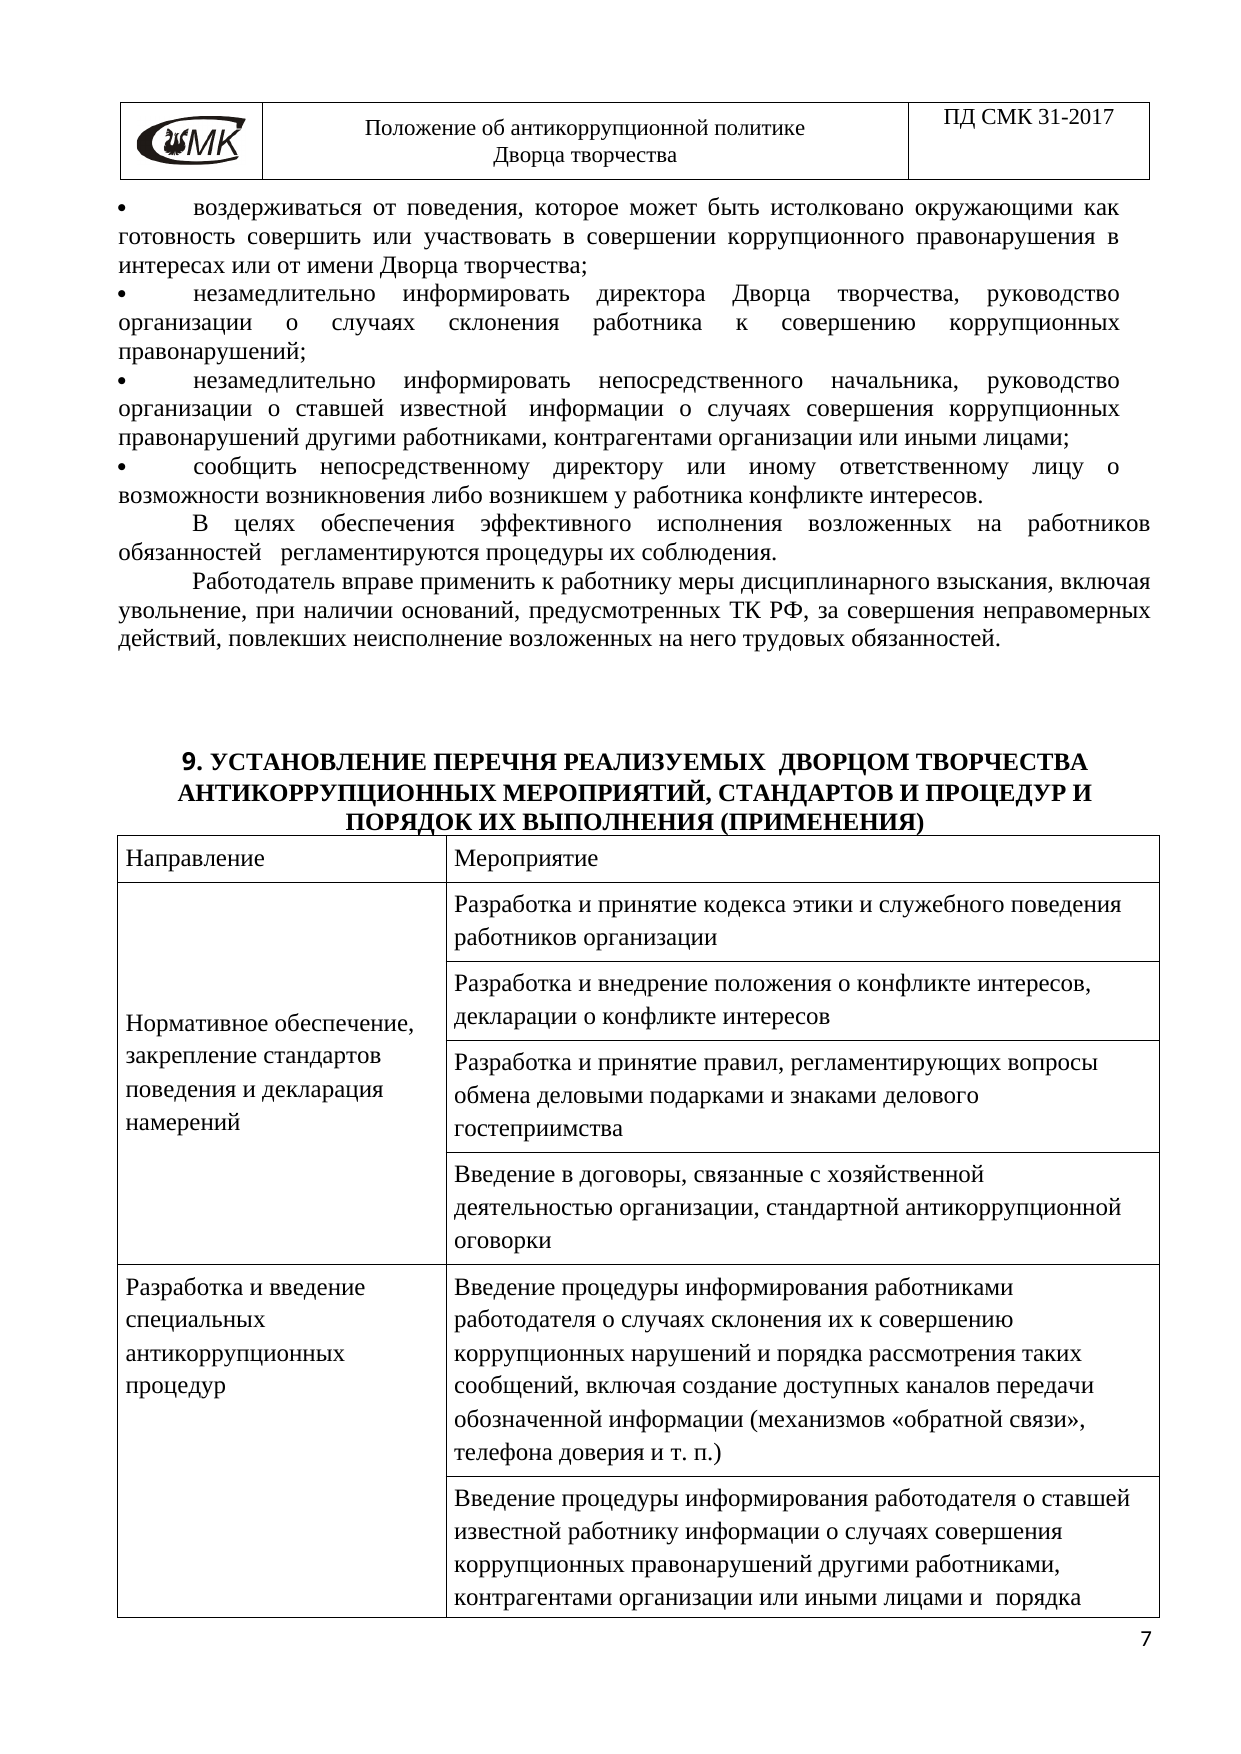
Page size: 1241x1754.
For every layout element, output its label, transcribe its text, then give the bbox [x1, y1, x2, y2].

text 9. Установление перечня реализуемых ДВорцом творчества антикоррупционных мероприятий, стандартов и процедур и порядок их выполнения (применения) [118, 744, 1152, 835]
text В целях обеспечения эффективного исполнения возложенных на работников обязанностей регламентируются процедуры их соблюдения. [118, 508, 1152, 566]
table_cell Разработка и внедрение положения о конфликте интересов, декларации о конфликте интересов [447, 962, 1159, 1040]
table_cell Нормативное обеспечение, закрепление стандартов поведения и декларация намерений [118, 883, 446, 1264]
table_header Мероприятие [447, 836, 1159, 882]
table_cell Разработка и введение специальных антикоррупционных процедур [118, 1265, 446, 1617]
list незамедлительно информировать непосредственного начальника, руководство организации о ставшей известной информации о случаях совершения коррупционных правонарушений другими работниками, контрагентами организации или иными лицами; [118, 365, 1120, 451]
list сообщить непосредственному директору или иному ответственному лицу о возможности возникновения либо возникшем у работника конфликте интересов. [118, 451, 1120, 508]
table_header Направление [118, 836, 446, 882]
table_cell Разработка и принятие правил, регламентирующих вопросы обмена деловыми подарками и знаками делового гостеприимства [447, 1041, 1159, 1152]
list воздерживаться от поведения, которое может быть истолковано окружающими как готовность совершить или участвовать в совершении коррупционного правонарушения в интересах или от имени Дворца творчества; [118, 192, 1120, 278]
list незамедлительно информировать директора Дворца творчества, руководство организации о случаях склонения работника к совершению коррупционных правонарушений; [118, 278, 1120, 365]
table_cell Введение в договоры, связанные с хозяйственной деятельностью организации, стандартной антикоррупционной оговорки [447, 1153, 1159, 1264]
text Работодатель вправе применить к работнику меры дисциплинарного взыскания, включая увольнение, при наличии оснований, предусмотренных ТК РФ, за совершения неправомерных действий, повлекших неисполнение возложенных на него трудовых обязанностей. [118, 566, 1152, 652]
table_cell Разработка и принятие кодекса этики и служебного поведения работников организации [447, 883, 1159, 961]
picture [136, 116, 246, 165]
table_cell Введение процедуры информирования работниками работодателя о случаях склонения их к совершению коррупционных нарушений и порядка рассмотрения таких сообщений, включая создание доступных каналов передачи обозначенной информации (механизмов «обратной связи», телефона доверия и т. п.) [447, 1265, 1159, 1476]
